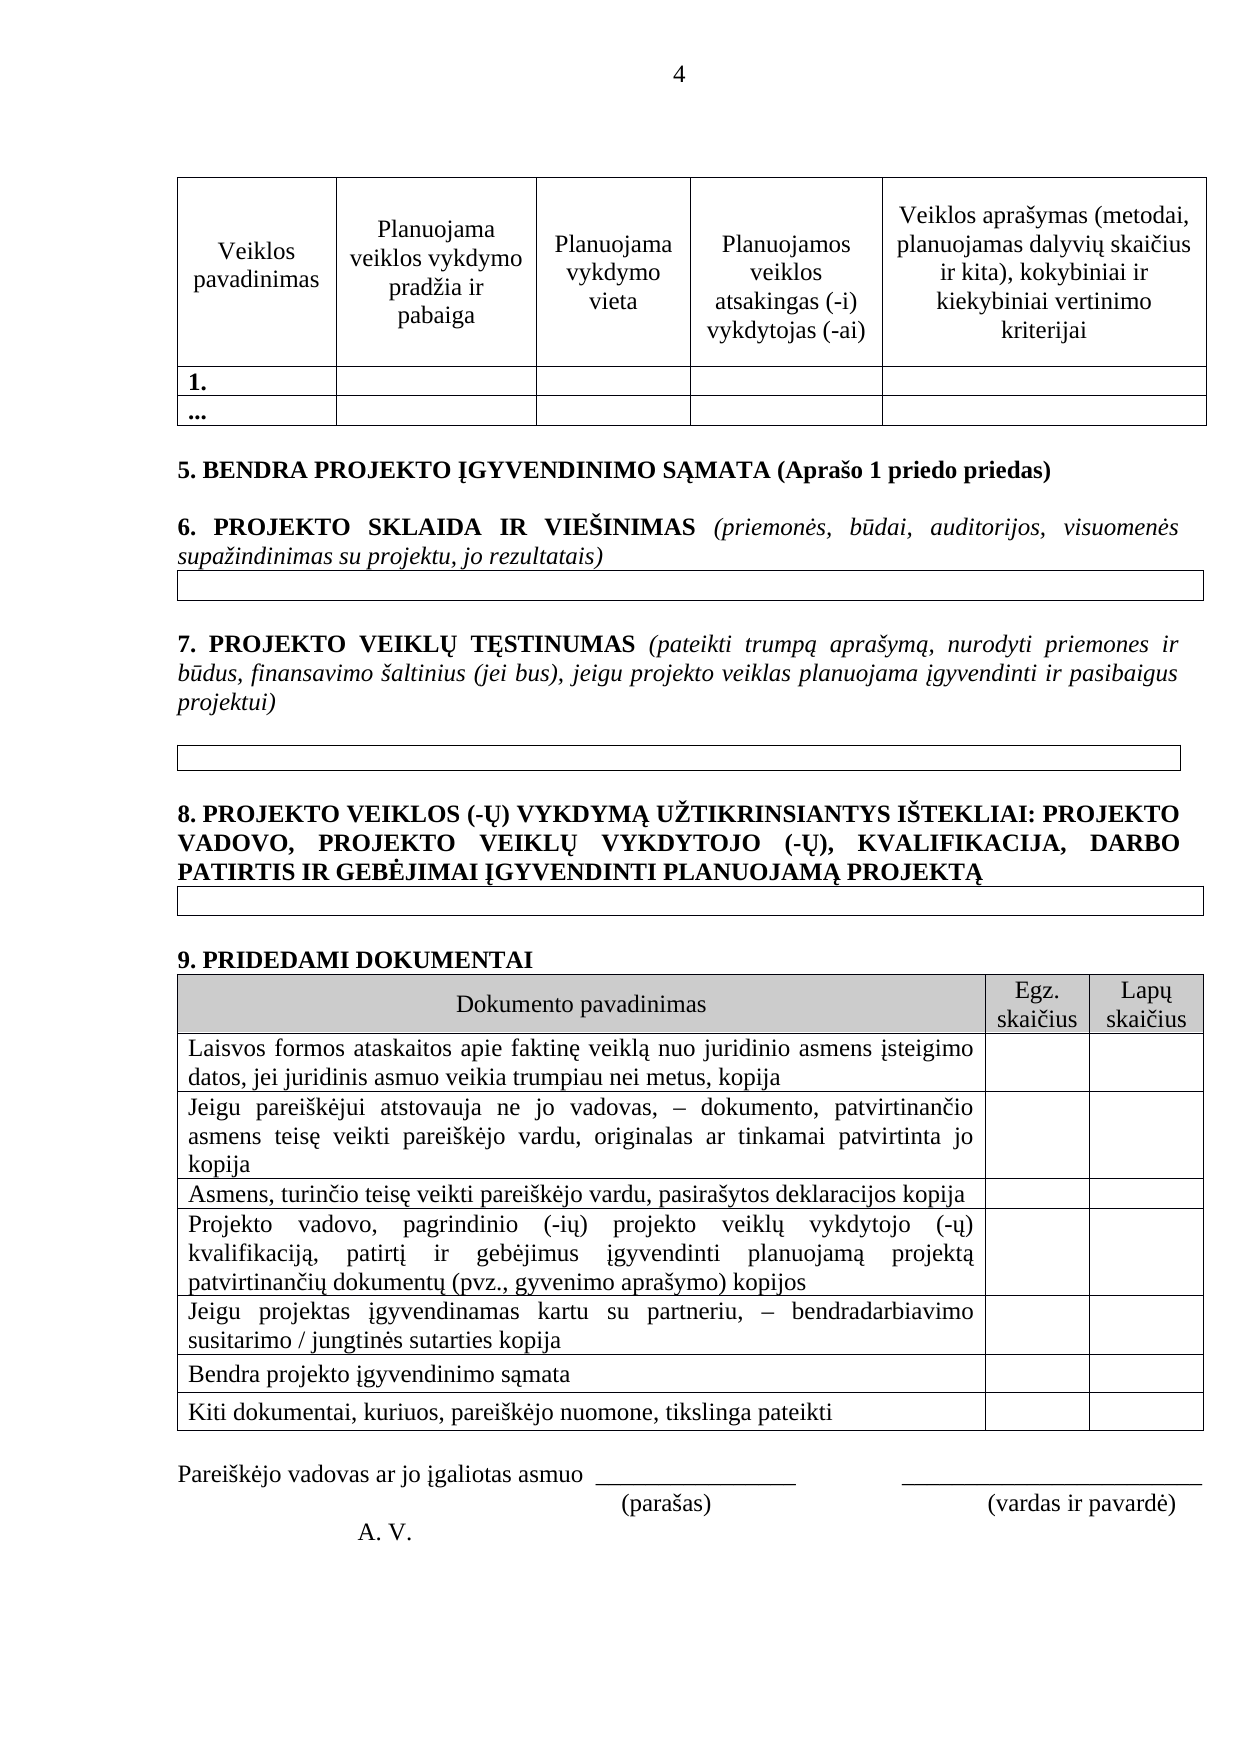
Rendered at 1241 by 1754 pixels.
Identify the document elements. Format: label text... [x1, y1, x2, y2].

table_header Egz. skaičius [986, 975, 1089, 1032]
table_cell [1090, 1393, 1203, 1429]
table_cell [883, 396, 1206, 425]
table_cell 1. [178, 367, 336, 395]
table_cell [337, 367, 536, 395]
table_cell [691, 396, 882, 425]
table_cell [1090, 1355, 1203, 1392]
table_header Lapų skaičius [1090, 975, 1203, 1032]
table_cell [986, 1393, 1089, 1429]
table_cell [1090, 1092, 1203, 1178]
table_cell Laisvos formos ataskaitos apie faktinę veiklą nuo juridinio asmens įsteigimo datos, jei juridinis asmuo veikia trumpiau nei metus, kopija [178, 1034, 985, 1091]
table_cell [986, 1296, 1089, 1354]
text 9. PRIDEDAMI DOKUMENTAI [177, 945, 1181, 974]
table_cell Bendra projekto įgyvendinimo sąmata [178, 1355, 985, 1392]
table_header [178, 887, 1203, 915]
text 8. PROJEKTO VEIKLOS (-Ų) VYKDYMĄ UŽTIKRINSIANTYS IŠTEKLIAI: PROJEKTO VADOVO, PROJEKTO VEIKLŲ VYKDYTOJO (-Ų), KVALIFIKACIJA, DARBO PATIRTIS IR GEBĖJIMAI ĮGYVENDINTI PLANUOJAMĄ PROJEKTĄ [177, 799, 1181, 886]
text 7. PROJEKTO VEIKLŲ TĘSTINUMAS (pateikti trumpą aprašymą, nurodyti priemones ir būdus, finansavimo šaltinius (jei bus), jeigu projekto veiklas planuojama įgyvendinti ir pasibaigus projektui) [177, 629, 1181, 716]
table_cell Jeigu projektas įgyvendinamas kartu su partneriu, – bendradarbiavimo susitarimo / jungtinės sutarties kopija [178, 1296, 985, 1354]
text A. V. [312, 1517, 1240, 1546]
table_header Veiklos pavadinimas [178, 178, 336, 366]
table_header Dokumento pavadinimas [178, 975, 985, 1032]
table_cell [1090, 1179, 1203, 1208]
table_cell [1090, 1034, 1203, 1091]
text Pareiškėjo vadovas ar jo įgaliotas asmuo ________________ ________________________ [177, 1459, 1240, 1488]
table_header [178, 571, 1203, 600]
table_cell [537, 396, 690, 425]
table_cell [1090, 1209, 1203, 1295]
table_cell Jeigu pareiškėjui atstovauja ne jo vadovas, – dokumento, patvirtinančio asmens teisę veikti pareiškėjo vardu, originalas ar tinkamai patvirtinta jo kopija [178, 1092, 985, 1178]
table_cell [883, 367, 1206, 395]
table_cell [986, 1209, 1089, 1295]
table_cell [1090, 1296, 1203, 1354]
table_cell Projekto vadovo, pagrindinio (-ių) projekto veiklų vykdytojo (-ų) kvalifikaciją, patirtį ir gebėjimus įgyvendinti planuojamą projektą patvirtinančių dokumentų (pvz., gyvenimo aprašymo) kopijos [178, 1209, 985, 1295]
table_cell [691, 367, 882, 395]
table_cell [337, 396, 536, 425]
text (parašas) (vardas ir pavardė) [447, 1488, 1240, 1517]
text 5. BENDRA PROJEKTO ĮGYVENDINIMO SĄMATA (Aprašo 1 priedo priedas) [177, 455, 1181, 484]
table_cell [986, 1179, 1089, 1208]
table_cell [986, 1355, 1089, 1392]
table_cell [986, 1034, 1089, 1091]
table_cell ... [178, 396, 336, 425]
table_header Planuojama veiklos vykdymo pradžia ir pabaiga [337, 178, 536, 366]
table_cell [986, 1092, 1089, 1178]
table_cell Kiti dokumentai, kuriuos, pareiškėjo nuomone, tikslinga pateikti [178, 1393, 985, 1429]
table_header Planuojama vykdymo vieta [537, 178, 690, 366]
table_header [178, 746, 1180, 769]
table_header Veiklos aprašymas (metodai, planuojamas dalyvių skaičius ir kita), kokybiniai ir kiekybiniai vertinimo kriterijai [883, 178, 1206, 366]
table_header Planuojamos veiklos atsakingas (-i) vykdytojas (-ai) [691, 178, 882, 366]
table_cell [537, 367, 690, 395]
text 6. PROJEKTO SKLAIDA IR VIEŠINIMAS (priemonės, būdai, auditorijos, visuomenės supažindinimas su projektu, jo rezultatais) [177, 512, 1181, 570]
table_cell Asmens, turinčio teisę veikti pareiškėjo vardu, pasirašytos deklaracijos kopija [178, 1179, 985, 1208]
